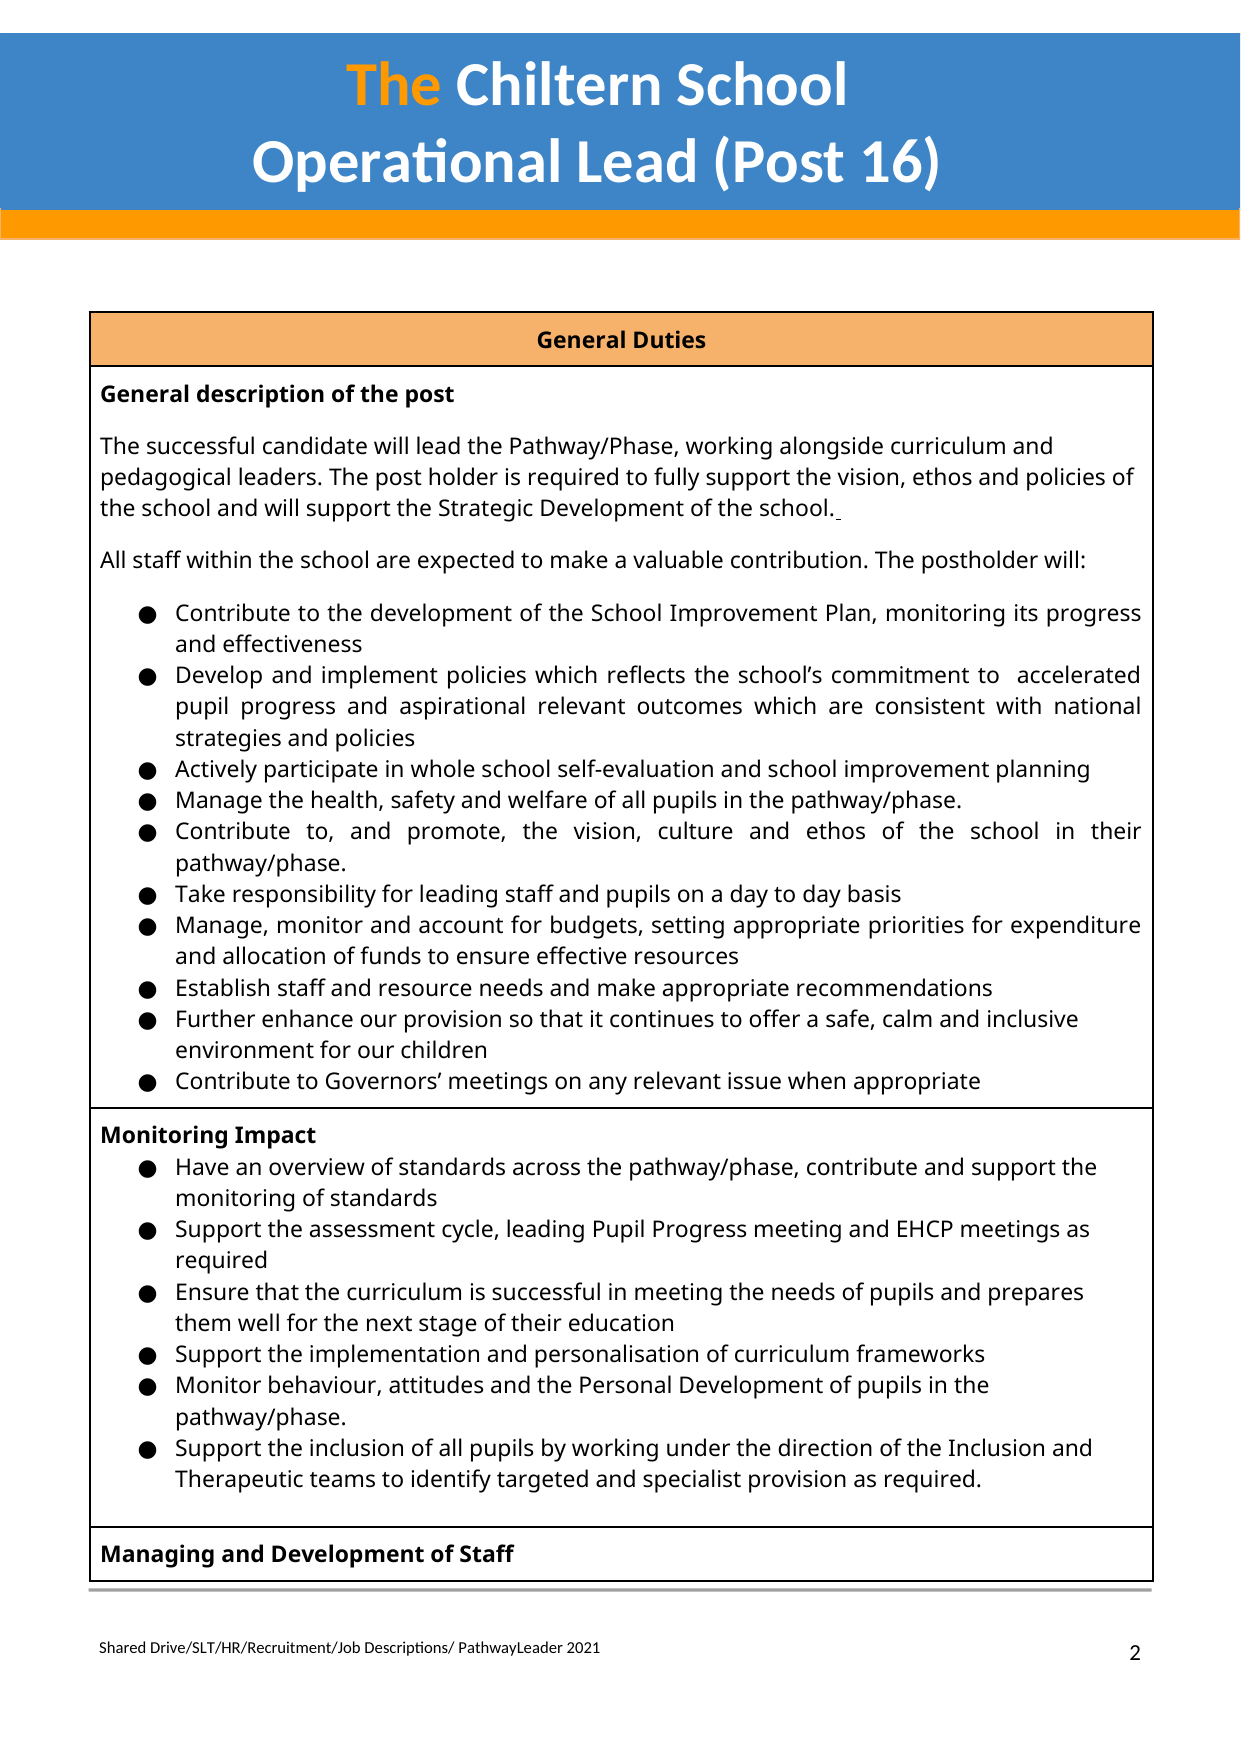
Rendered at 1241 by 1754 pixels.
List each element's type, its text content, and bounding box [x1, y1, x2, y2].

table_cell General description of the post The successful candidate will lead the Pathway/Phase, working alongside curriculum and pedagogical leaders. The post holder is required to fully support the vision, ethos and policies of the school and will support the Strategic Development of the school. All staff within the school are expected to make a valuable contribution. The postholder will: Contribute to the development of the School Improvement Plan, monitoring its progress and effectiveness Develop and implement policies which reflects the school’s commitment to accelerated pupil progress and aspirational relevant outcomes which are consistent with national strategies and policies Actively participate in whole school self-evaluation and school improvement planning Manage the health, safety and welfare of all pupils in the pathway/phase. Contribute to, and promote, the vision, culture and ethos of the school in their pathway/phase. Take responsibility for leading staff and pupils on a day to day basis Manage, monitor and account for budgets, setting appropriate priorities for expenditure and allocation of funds to ensure effective resources Establish staff and resource needs and make appropriate recommendations Further enhance our provision so that it continues to offer a safe, calm and inclusive environment for our children Contribute to Governors’ meetings on any relevant issue when appropriate [91, 367, 1152, 1107]
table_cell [91, 1528, 1152, 1580]
table_cell Monitoring Impact Have an overview of standards across the pathway/phase, contribute and support the monitoring of standards Support the assessment cycle, leading Pupil Progress meeting and EHCP meetings as required Ensure that the curriculum is successful in meeting the needs of pupils and prepares them well for the next stage of their education Support the implementation and personalisation of curriculum frameworks Monitor behaviour, attitudes and the Personal Development of pupils in the pathway/phase. Support the inclusion of all pupils by working under the direction of the Inclusion and Therapeutic teams to identify targeted and specialist provision as required. [91, 1109, 1152, 1526]
table_header General Duties [91, 313, 1152, 365]
